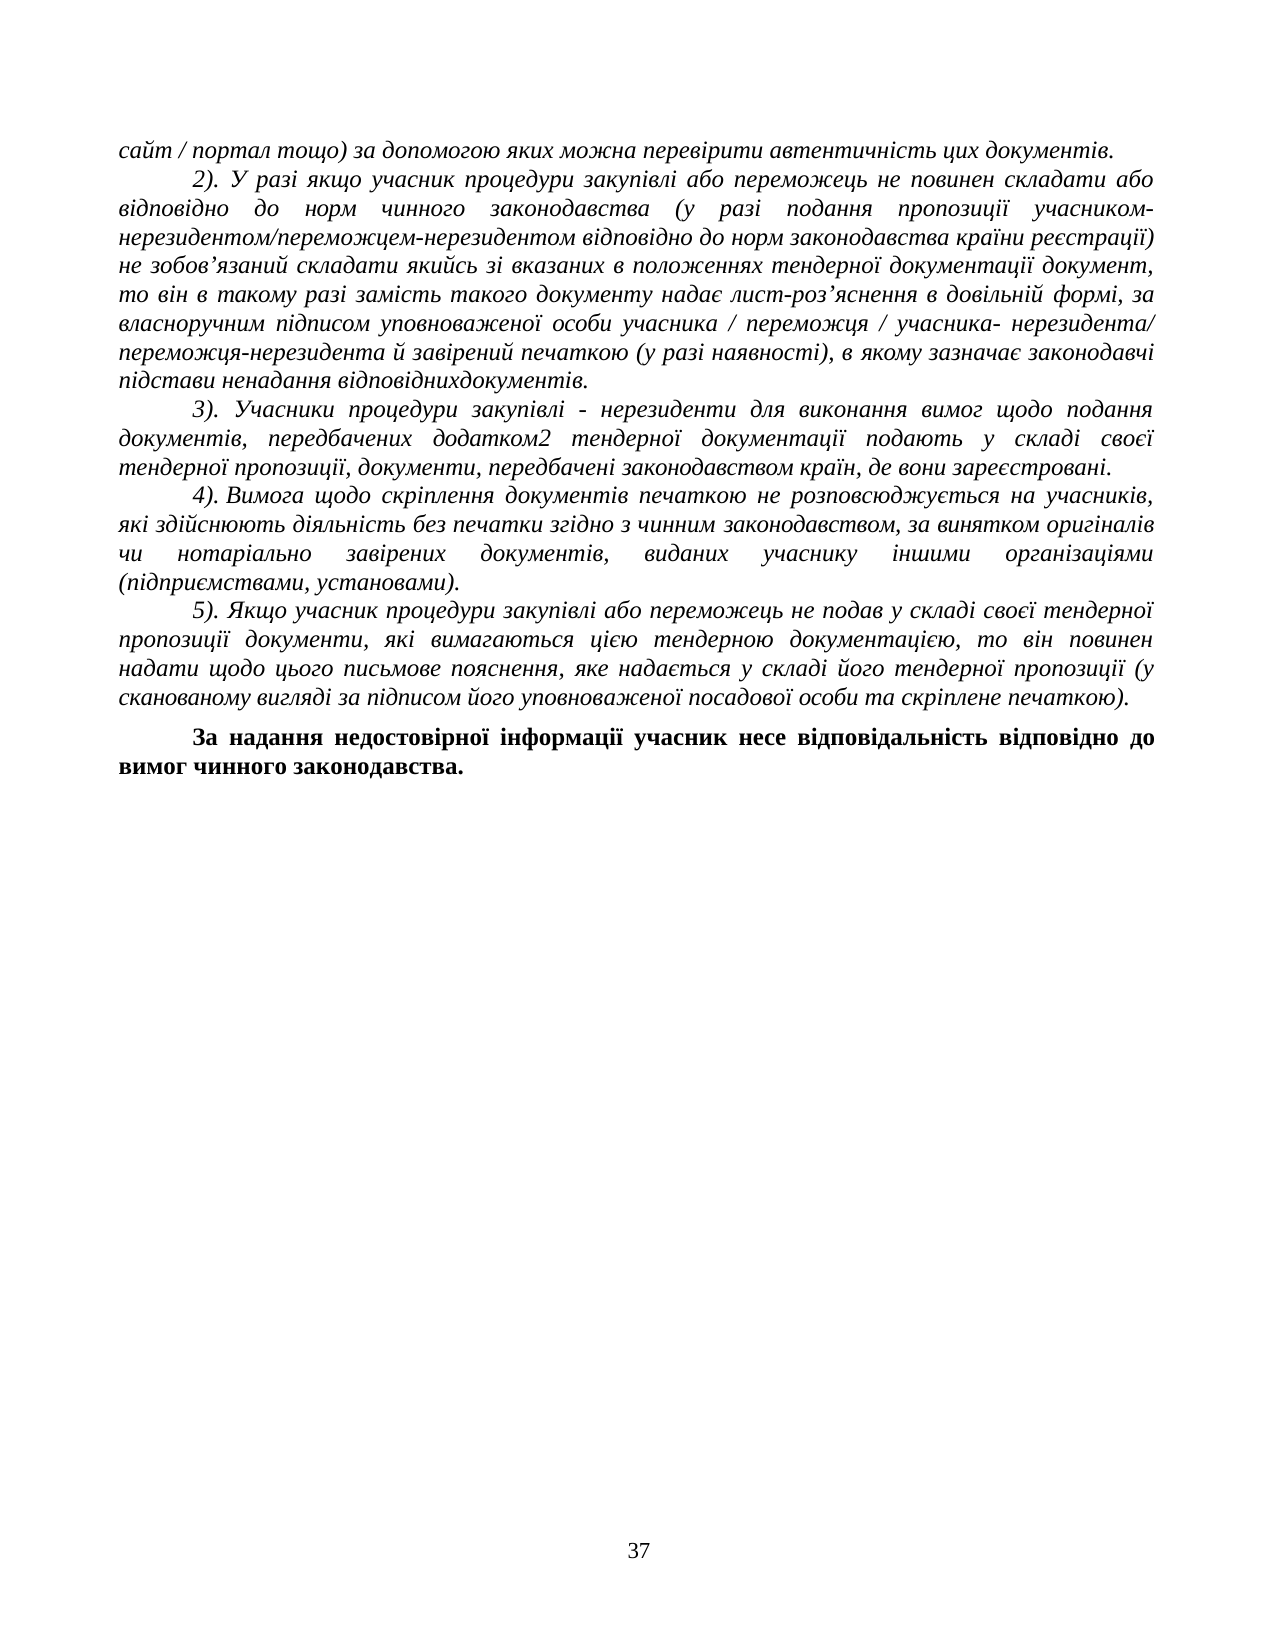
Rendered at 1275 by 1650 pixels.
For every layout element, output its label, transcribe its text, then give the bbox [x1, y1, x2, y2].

list Якщо учасник процедури закупівлі або переможець не подав у складі своєї тендерної пропозиції документи, які вимагаються цією тендерною документацією, то він повинен надати щодо цього письмове пояснення, яке надається у складі його тендерної пропозиції (у сканованому вигляді за підписом його уповноваженої посадової особи та скріплене печаткою). [118, 596, 1154, 711]
list У разі якщо учасник процедури закупівлі або переможець не повинен складати або відповідно до норм чинного законодавства (у разі подання пропозиції учасником-нерезидентом/переможцем-нерезидентом відповідно до норм законодавства країни реєстрації) не зобов’язаний складати якийсь зі вказаних в положеннях тендерної документації документ, то він в такому разі замість такого документу надає лист-роз’яснення в довільній формі, за власноручним підписом уповноваженої особи учасника / переможця / учасника- нерезидента/ переможця-нерезидента й завірений печаткою (у разі наявності), в якому зазначає законодавчі підстави ненадання відповіднихдокументів. [118, 164, 1154, 394]
list Учасники процедури закупівлі - нерезиденти для виконання вимог щодо подання документів, передбачених додатком2 тендерної документації подають у складі своєї тендерної пропозиції, документи, передбачені законодавством країн, де вони зареєстровані. [118, 394, 1154, 481]
list Вимога щодо скріплення документів печаткою не розповсюджується на учасників, які здійснюють діяльність без печатки згідно з чинним законодавством, за винятком оригіналів чи нотаріально завірених документів, виданих учаснику іншими організаціями (підприємствами, установами). [118, 481, 1154, 596]
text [118, 135, 1160, 164]
subtitle За надання недостовірної інформації учасник несе відповідальність відповідно до вимог чинного законодавства. [118, 722, 1156, 780]
